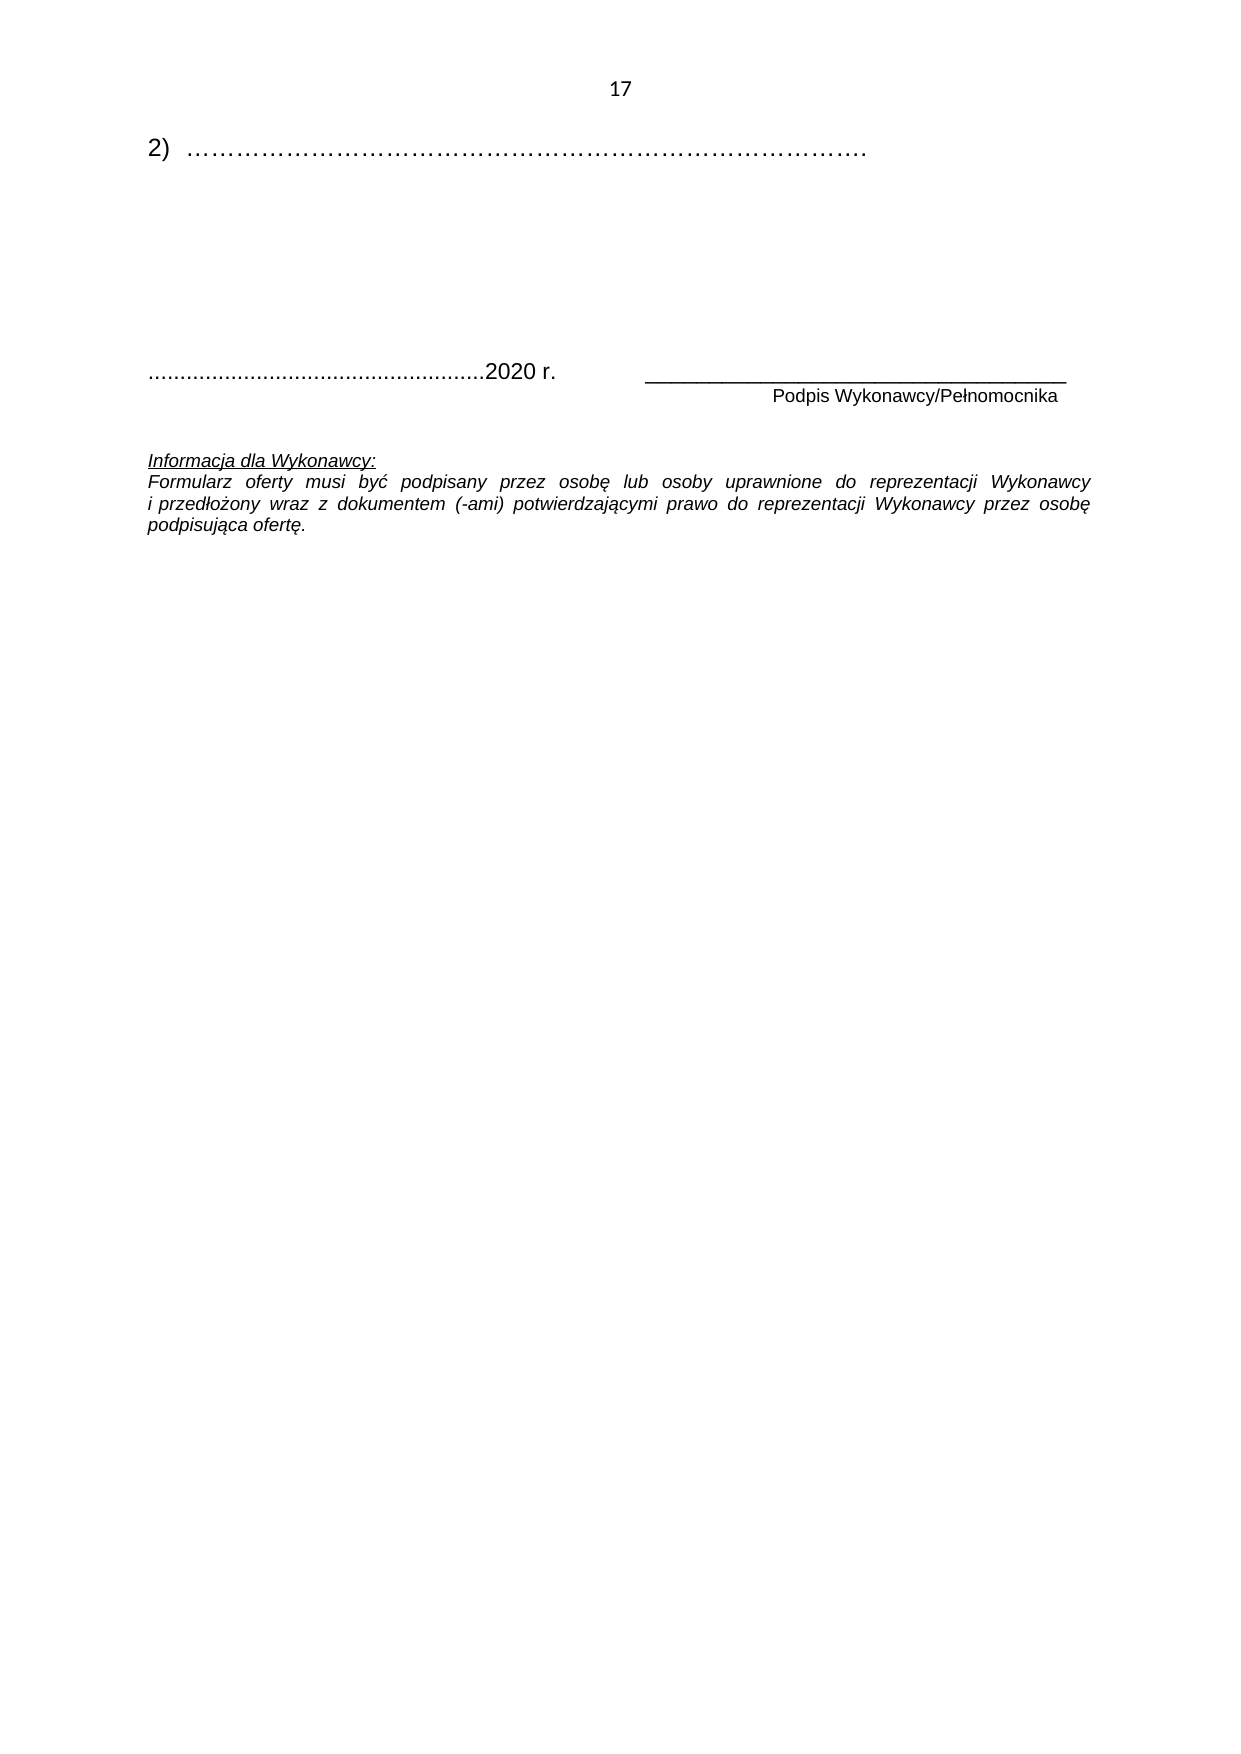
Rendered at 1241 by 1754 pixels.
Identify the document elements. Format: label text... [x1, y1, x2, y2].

text .....................................................2020 r. _________________________________ [148, 358, 1093, 385]
text Podpis Wykonawcy/Pełnomocnika [738, 385, 1093, 406]
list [148, 133, 1093, 162]
text Informacja dla Wykonawcy: [148, 449, 1093, 471]
text Formularz oferty musi być podpisany przez osobę lub osoby uprawnione do reprezentacji Wykonawcy i przedłożony wraz z dokumentem (-ami) potwierdzającymi prawo do reprezentacji Wykonawcy przez osobę podpisująca ofertę. [148, 471, 1093, 536]
